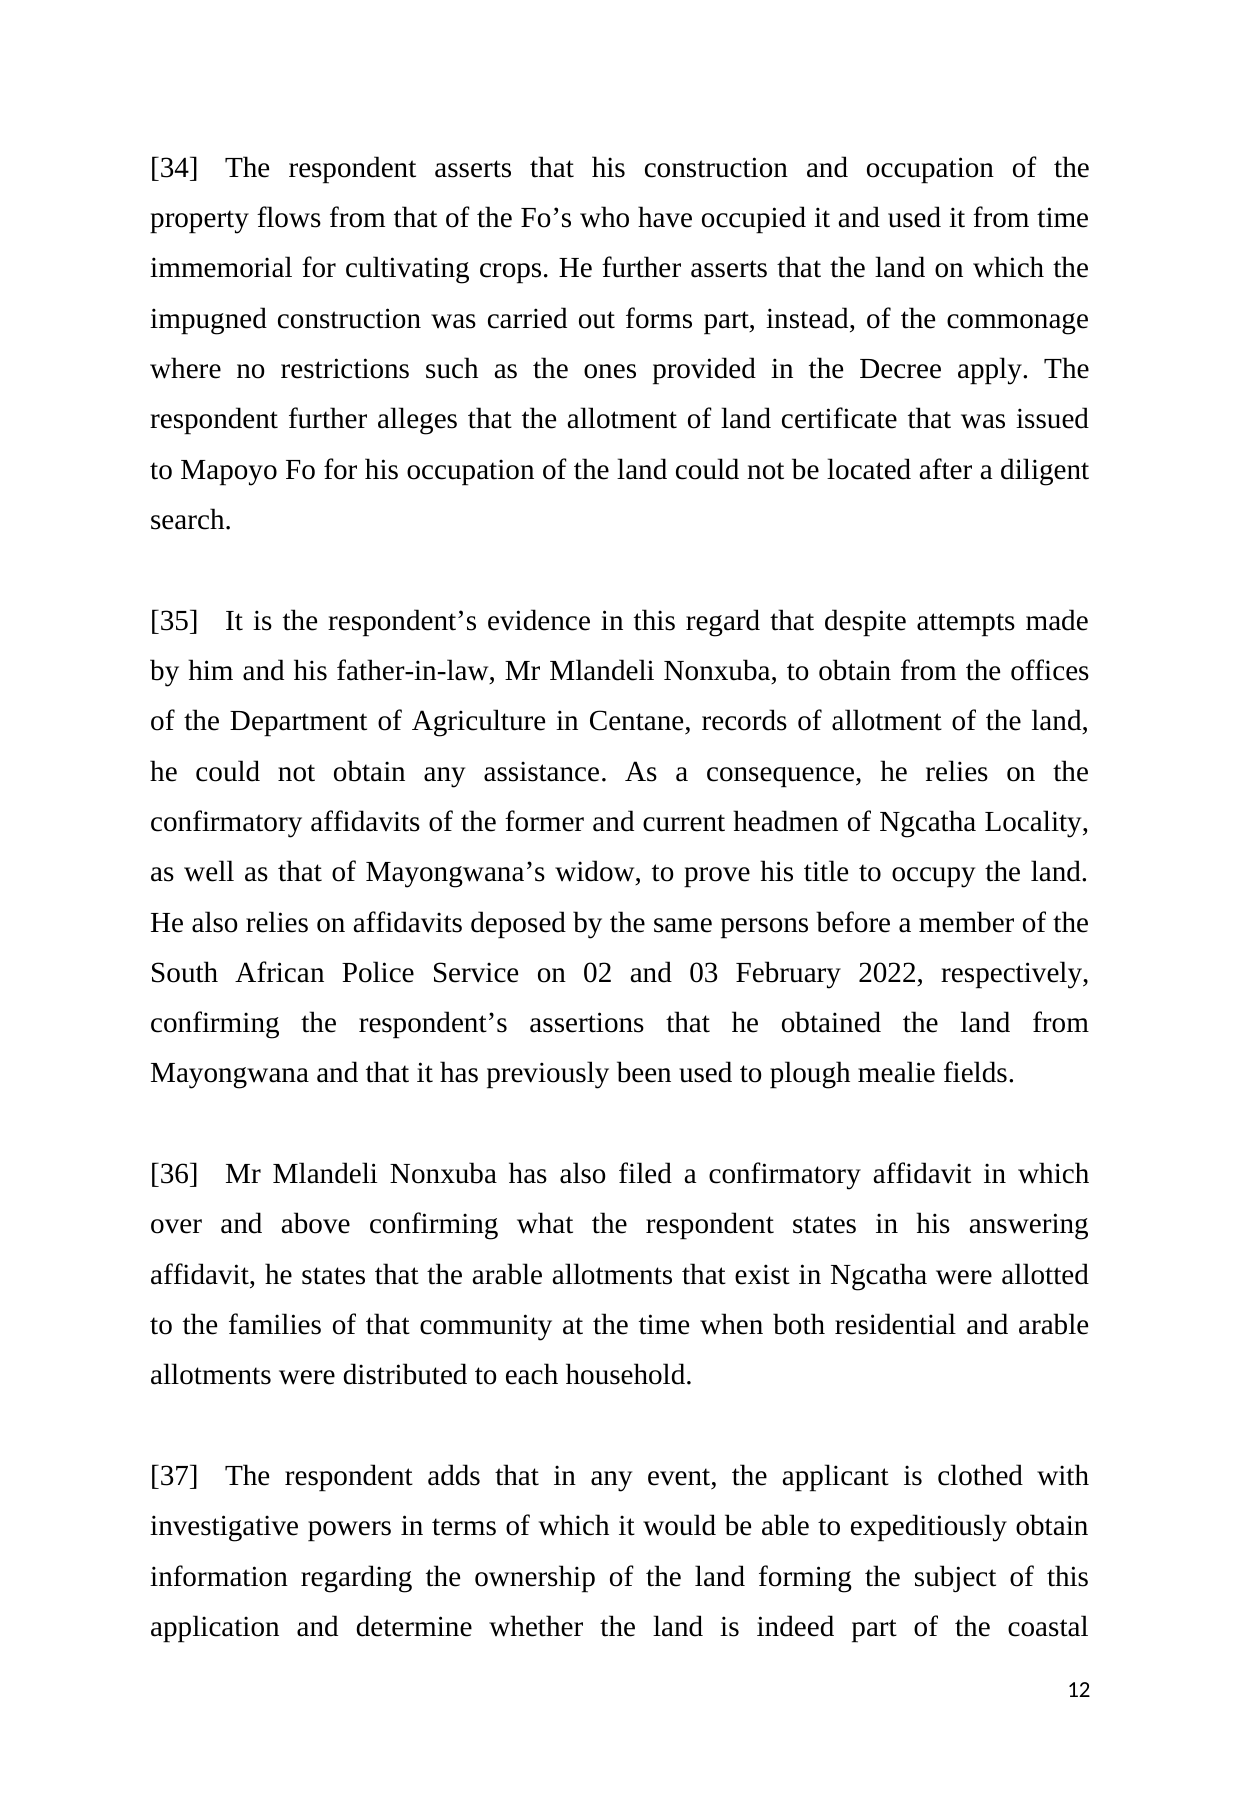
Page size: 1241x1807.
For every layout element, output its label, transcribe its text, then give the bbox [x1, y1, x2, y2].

text [35] It is the respondent’s evidence in this regard that despite attempts made by him and his father-in-law, Mr Mlandeli Nonxuba, to obtain from the offices of the Department of Agriculture in Centane, records of allotment of the land, he could not obtain any assistance. As a consequence, he relies on the confirmatory affidavits of the former and current headmen of Ngcatha Locality, as well as that of Mayongwana’s widow, to prove his title to occupy the land. He also relies on affidavits deposed by the same persons before a member of the South African Police Service on 02 and 03 February 2022, respectively, confirming the respondent’s assertions that he obtained the land from Mayongwana and that it has previously been used to plough mealie fields. [150, 603, 1090, 1089]
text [150, 1458, 1090, 1643]
text [34] The respondent asserts that his construction and occupation of the property flows from that of the Fo’s who have occupied it and used it from time immemorial for cultivating crops. He further asserts that the land on which the impugned construction was carried out forms part, instead, of the commonage where no restrictions such as the ones provided in the Decree apply. The respondent further alleges that the allotment of land certificate that was issued to Mapoyo Fo for his occupation of the land could not be located after a diligent search. [150, 150, 1090, 536]
text [36] Mr Mlandeli Nonxuba has also filed a confirmatory affidavit in which over and above confirming what the respondent states in his answering affidavit, he states that the arable allotments that exist in Ngcatha were allotted to the families of that community at the time when both residential and arable allotments were distributed to each household. [150, 1156, 1090, 1391]
